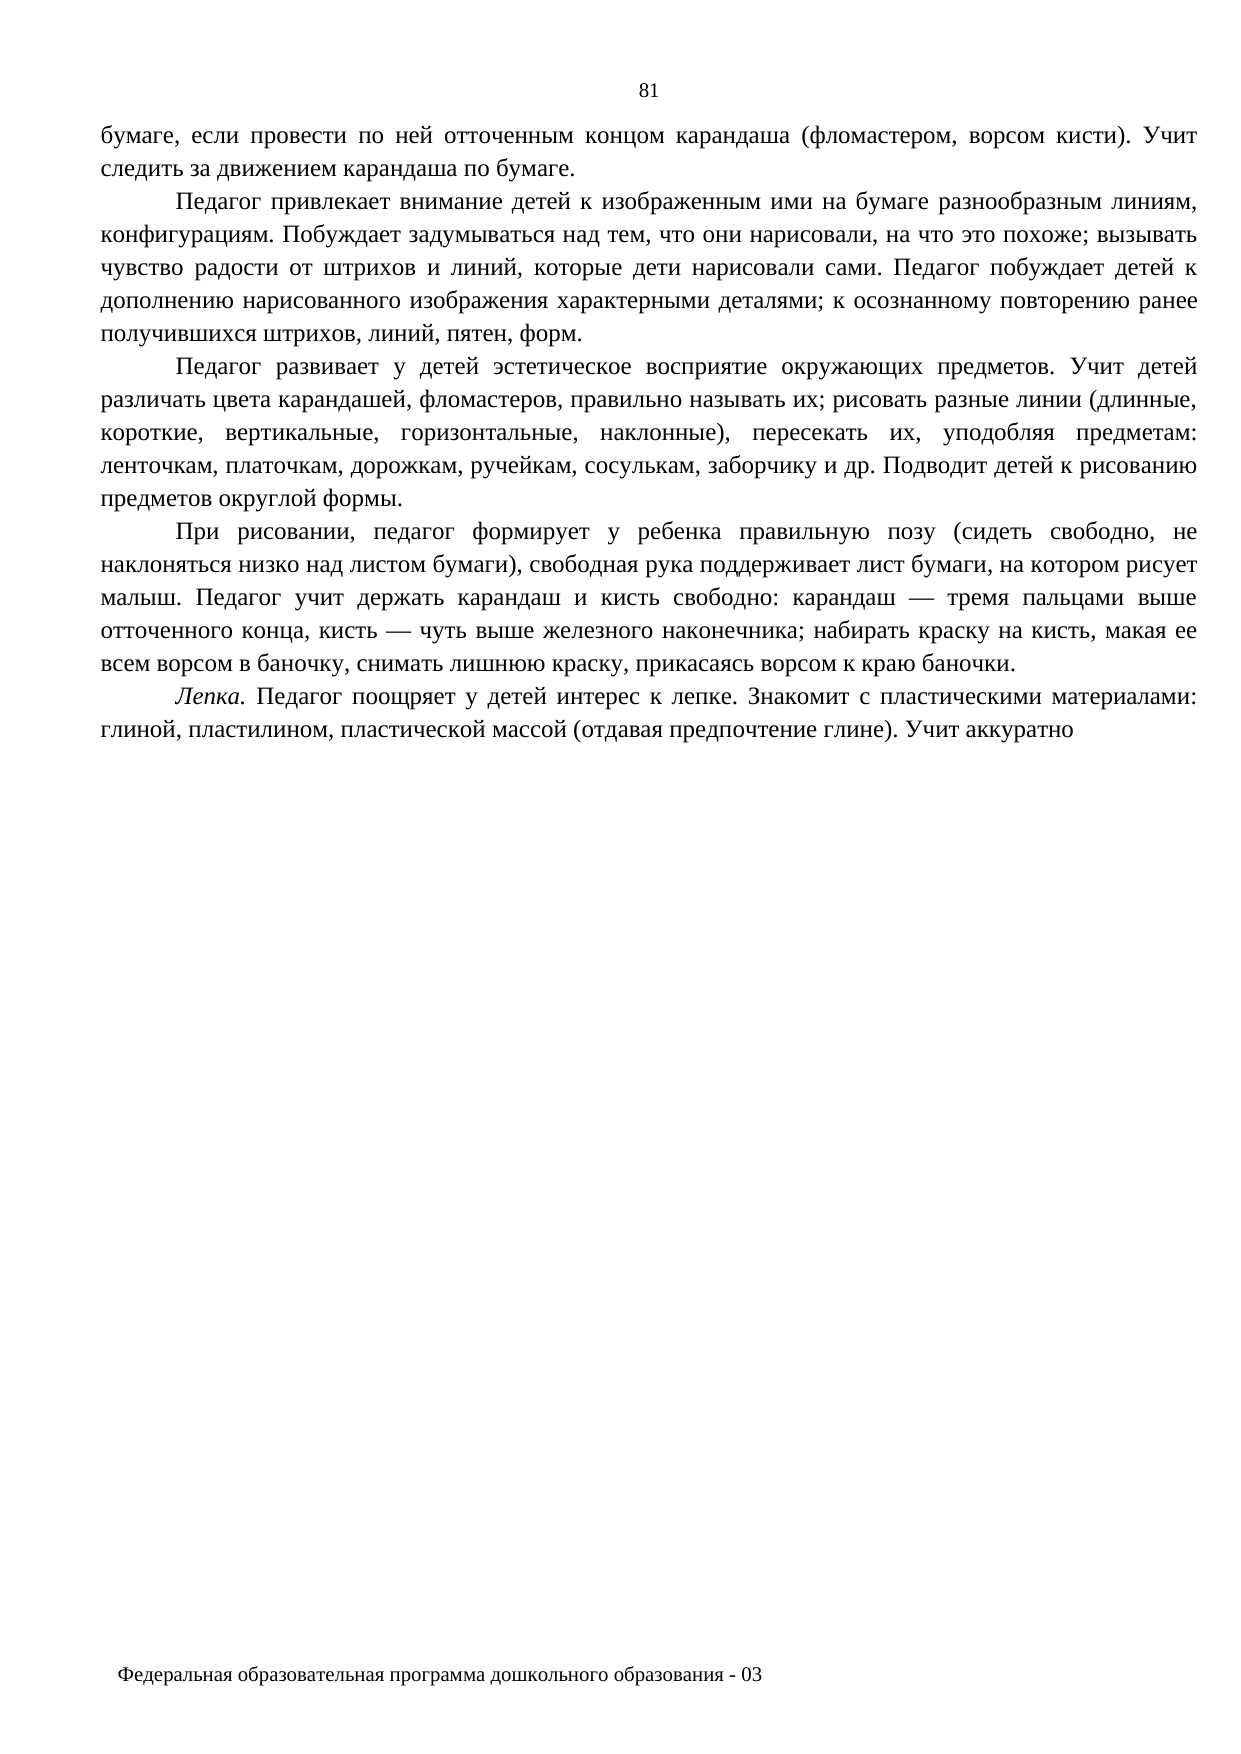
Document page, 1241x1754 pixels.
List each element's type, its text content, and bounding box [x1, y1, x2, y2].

text Педагог развивает у детей эстетическое восприятие окружающих предметов. Учит детей различать цвета карандашей, фломастеров, правильно называть их; рисовать разные линии (длинные, короткие, вертикальные, горизонтальные, наклонные), пересекать их, уподобляя предметам: ленточкам, платочкам, дорожкам, ручейкам, сосулькам, заборчику и др. Подводит детей к рисованию предметов округлой формы. [100, 351, 1198, 512]
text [100, 120, 1198, 182]
text Педагог привлекает внимание детей к изображенным ими на бумаге разнообразным линиям, конфигурациям. Побуждает задумываться над тем, что они нарисовали, на что это похоже; вызывать чувство радости от штрихов и линий, которые дети нарисовали сами. Педагог побуждает детей к дополнению нарисованного изображения характерными деталями; к осознанному повторению ранее получившихся штрихов, линий, пятен, форм. [100, 186, 1198, 347]
text При рисовании, педагог формирует у ребенка правильную позу (сидеть свободно, не наклоняться низко над листом бумаги), свободная рука поддерживает лист бумаги, на котором рисует малыш. Педагог учит держать карандаш и кисть свободно: карандаш — тремя пальцами выше отточенного конца, кисть — чуть выше железного наконечника; набирать краску на кисть, макая ее всем ворсом в баночку, снимать лишнюю краску, прикасаясь ворсом к краю баночки. [100, 516, 1198, 677]
text Лепка. Педагог поощряет у детей интерес к лепке. Знакомит с пластическими материалами: глиной, пластилином, пластической массой (отдавая предпочтение глине). Учит аккуратно [100, 681, 1198, 743]
